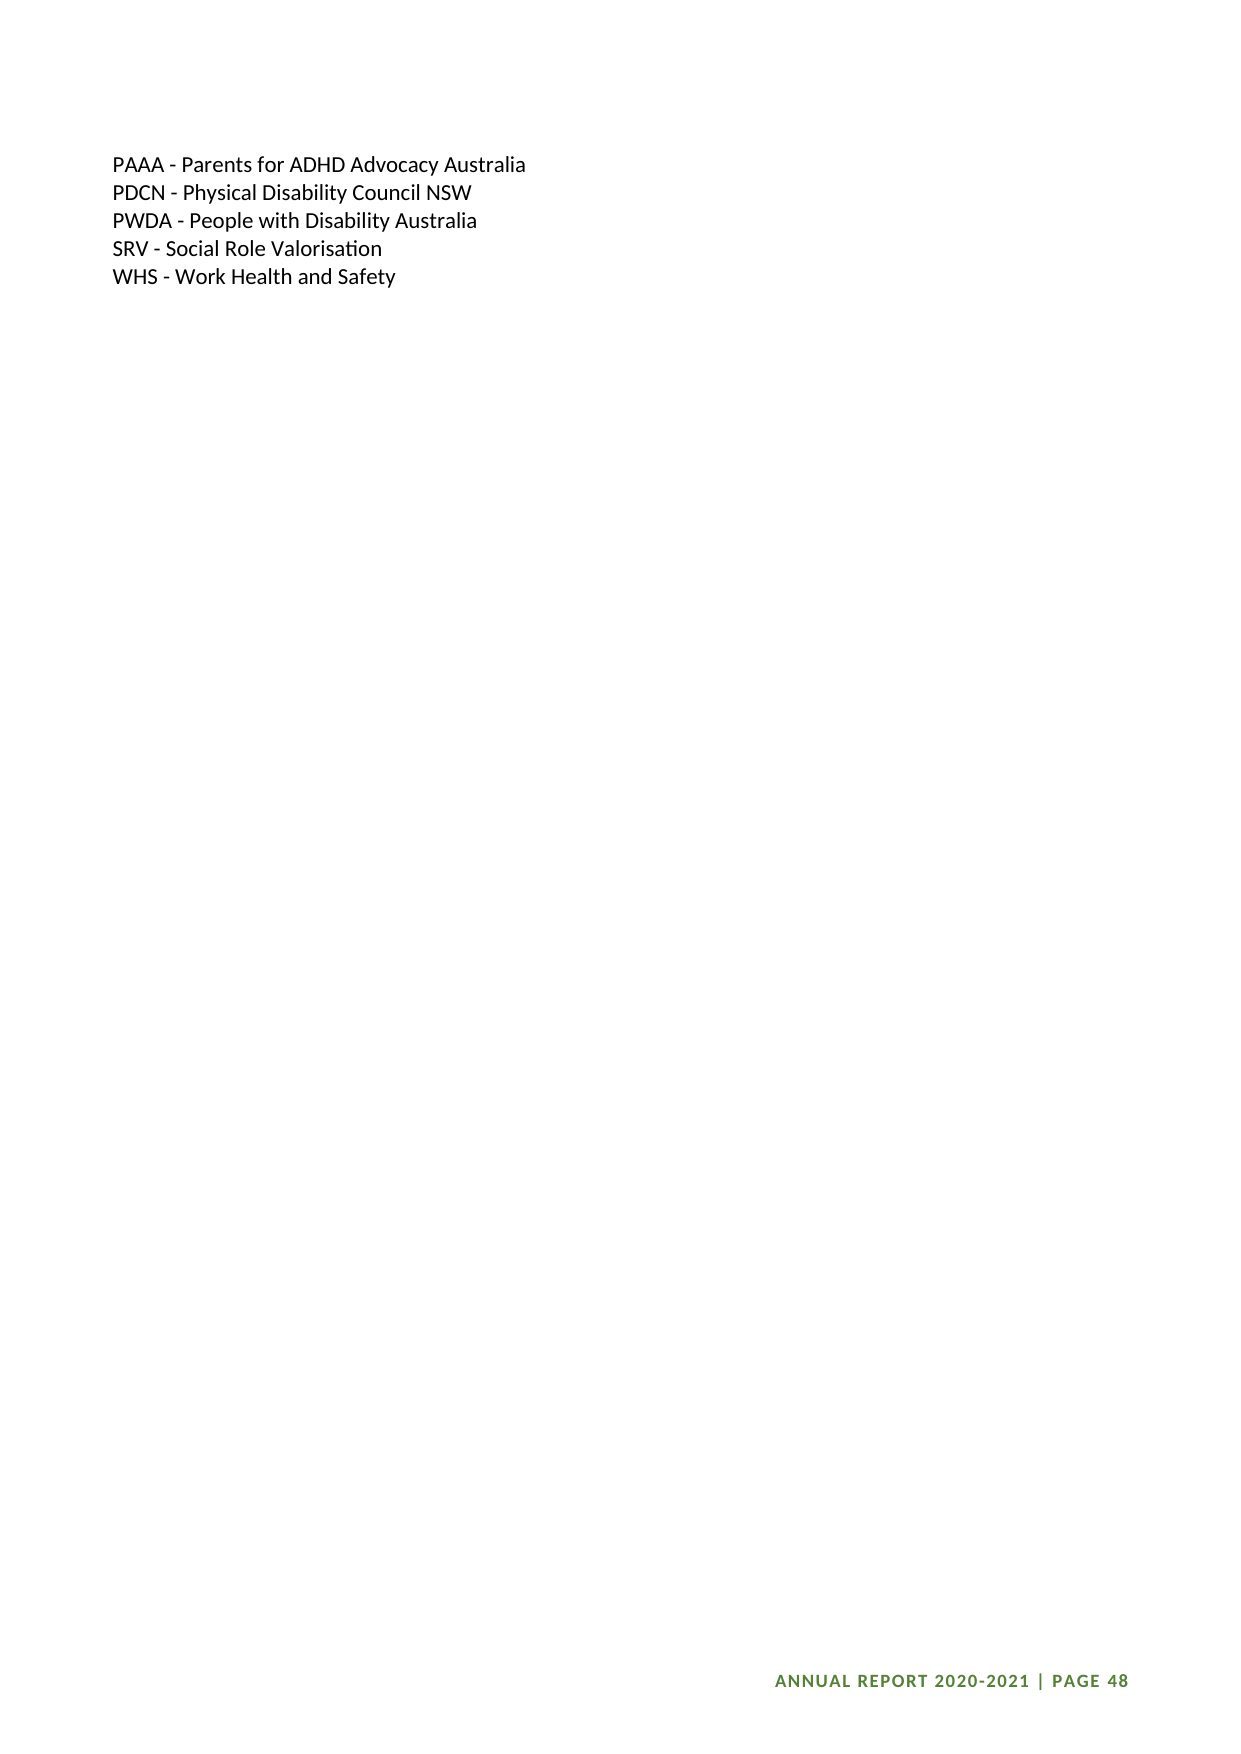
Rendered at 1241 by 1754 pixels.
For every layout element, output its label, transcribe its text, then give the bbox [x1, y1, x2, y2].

list PWDA - People with Disability Australia [112, 206, 1128, 234]
list WHS - Work Health and Safety [112, 262, 1128, 290]
list PAAA - Parents for ADHD Advocacy Australia [112, 150, 1128, 178]
list PDCN - Physical Disability Council NSW [112, 178, 1128, 206]
list SRV - Social Role Valorisation [112, 234, 1128, 262]
